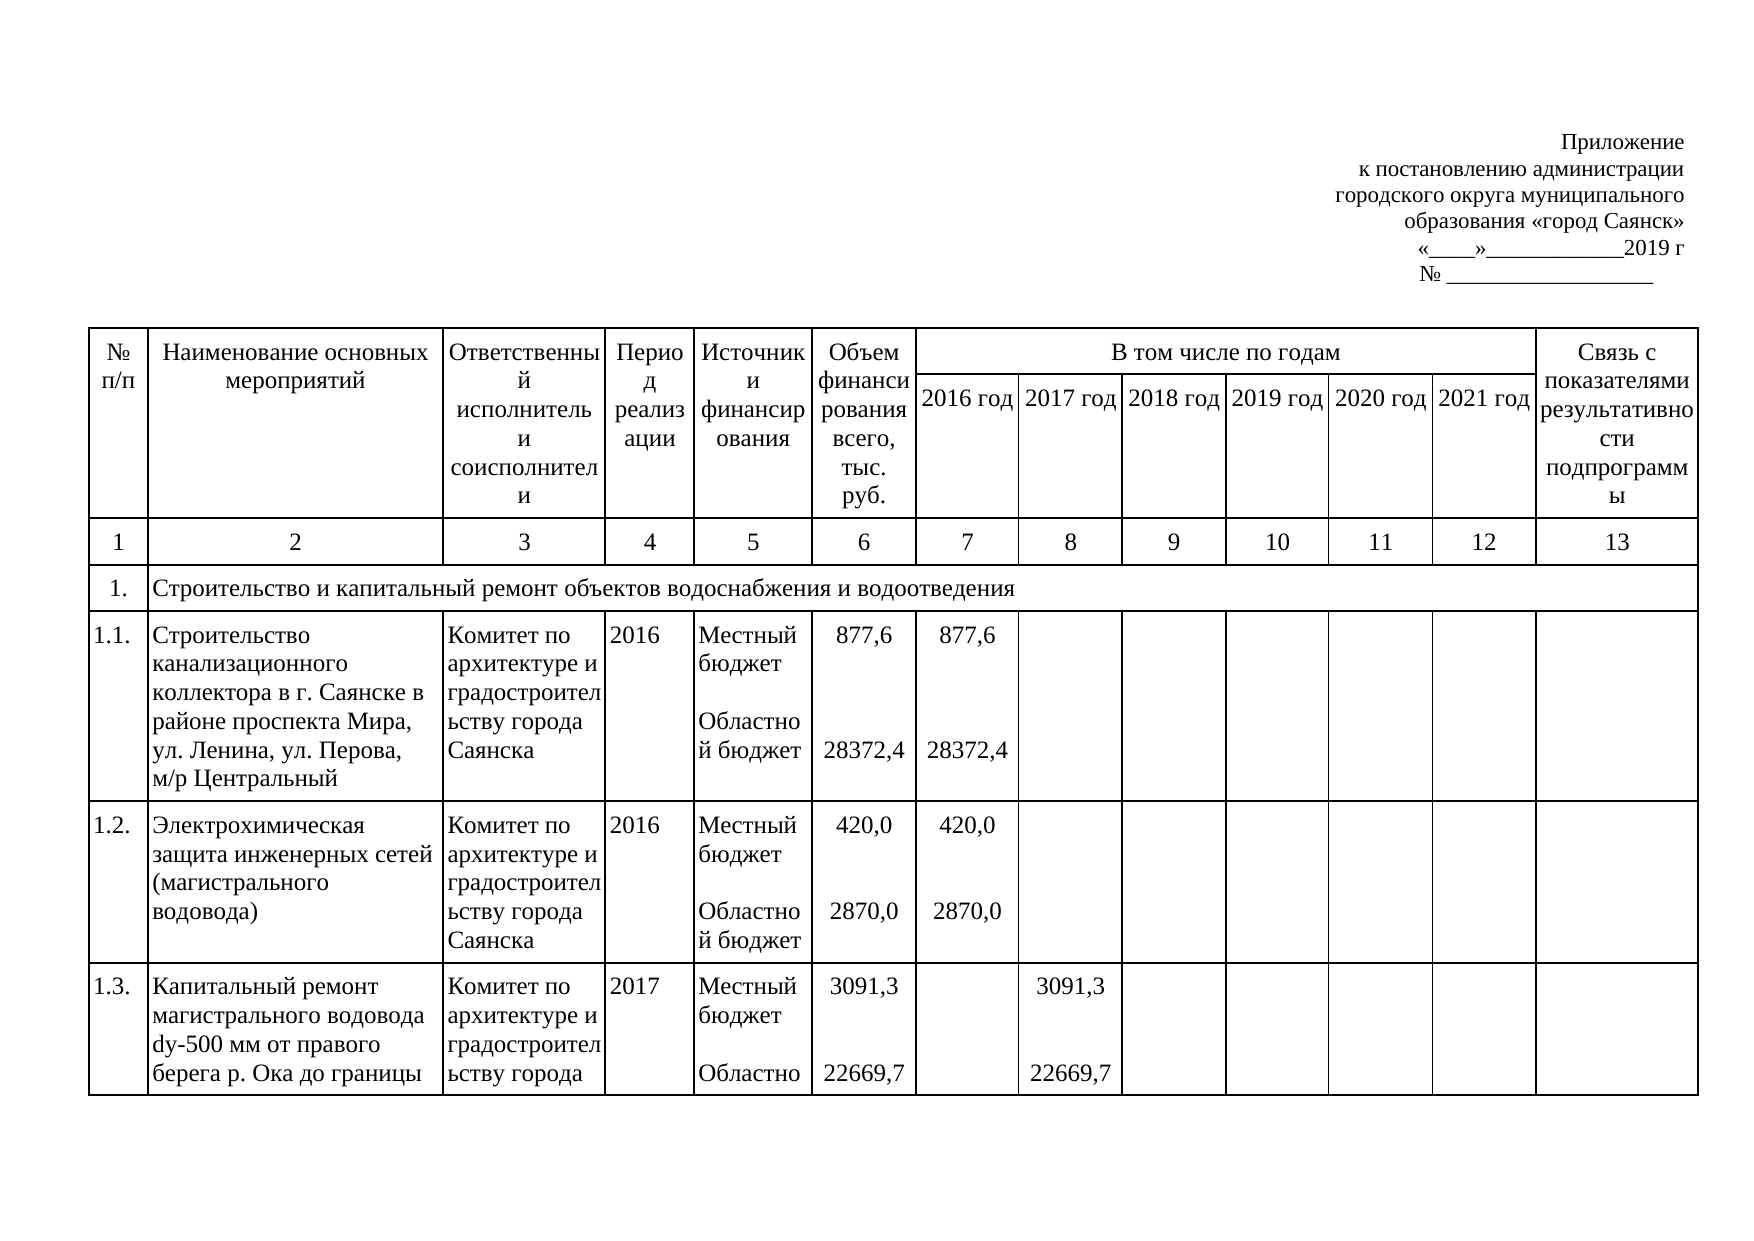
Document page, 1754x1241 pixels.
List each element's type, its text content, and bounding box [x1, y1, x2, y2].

title городского округа муниципального [1239, 181, 1684, 207]
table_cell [695, 964, 811, 1094]
table_cell 2017 год [1019, 375, 1121, 517]
table_cell 1.2. [90, 802, 147, 962]
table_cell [444, 964, 604, 1094]
table_cell 6 [813, 519, 915, 563]
table_cell 3091,3 22669,7 [813, 964, 915, 1094]
table_cell 2020 год [1329, 375, 1432, 517]
table_cell 877,6 28372,4 [813, 612, 915, 800]
table_cell Местный бюджет Областной бюджет [695, 612, 811, 800]
table_cell [1019, 802, 1121, 962]
table_cell 1. [90, 566, 147, 610]
table_header Источники финансирования [695, 329, 811, 517]
table_cell [1433, 612, 1535, 800]
table_header Связь с показателями результативности подпрограммы [1537, 329, 1697, 517]
title «____»____________2019 г [1239, 234, 1684, 260]
table_cell 5 [695, 519, 811, 563]
table_cell 420,0 2870,0 [917, 802, 1018, 962]
title Приложение [1239, 128, 1684, 154]
table_cell [1329, 612, 1432, 800]
table_cell 9 [1123, 519, 1225, 563]
table_header Ответственный исполнитель и соисполнители [444, 329, 604, 517]
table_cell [149, 964, 442, 1094]
table_cell 1.3. [90, 964, 147, 1094]
table_cell 11 [1329, 519, 1432, 563]
table_cell 12 [1433, 519, 1535, 563]
table_cell [1019, 612, 1121, 800]
table_header Наименование основных мероприятий [149, 329, 442, 517]
table_cell [1433, 964, 1535, 1094]
table_cell [1329, 964, 1432, 1094]
text № __________________ [1239, 260, 1684, 286]
table_cell 13 [1537, 519, 1697, 563]
table_header № п/п [90, 329, 147, 517]
table_cell [1329, 802, 1432, 962]
table_cell 2016 год [917, 375, 1018, 517]
table_cell 3 [444, 519, 604, 563]
title образования «город Саянск» [1239, 207, 1684, 234]
table_cell 2018 год [1123, 375, 1225, 517]
table_header Объем финансирования всего, тыс. руб. [813, 329, 915, 517]
table_cell [1433, 802, 1535, 962]
table_cell 7 [917, 519, 1018, 563]
table_cell 2016 [606, 802, 693, 962]
table_cell Комитет по архитектуре и градостроительству города Саянска [444, 612, 604, 800]
table_cell 1.1. [90, 612, 147, 800]
table_cell [1123, 802, 1225, 962]
table_cell [1537, 802, 1697, 962]
table_cell Строительство канализационного коллектора в г. Саянске в районе проспекта Мира, ул. Ленина, ул. Перова, м/р Центральный [149, 612, 442, 800]
table_cell [1537, 612, 1697, 800]
table_cell Электрохимическая защита инженерных сетей (магистрального водовода) [149, 802, 442, 962]
table_cell 3091,3 22669,7 [1019, 964, 1121, 1094]
table_cell [1227, 612, 1328, 800]
table_cell [1123, 964, 1225, 1094]
table_cell 2 [149, 519, 442, 563]
table_header В том числе по годам [917, 329, 1535, 373]
table_cell 2019 год [1227, 375, 1328, 517]
table_cell 8 [1019, 519, 1121, 563]
table_header Период реализации [606, 329, 693, 517]
table_cell Комитет по архитектуре и градостроительству города Саянска [444, 802, 604, 962]
table_cell Местный бюджет Областной бюджет [695, 802, 811, 962]
table_cell [1537, 964, 1697, 1094]
table_cell 420,0 2870,0 [813, 802, 915, 962]
table_cell [1227, 964, 1328, 1094]
table_cell [917, 964, 1018, 1094]
table_cell [1123, 612, 1225, 800]
table_cell 10 [1227, 519, 1328, 563]
table_cell 4 [606, 519, 693, 563]
table_cell 1 [90, 519, 147, 563]
table_cell 2016 [606, 612, 693, 800]
table_cell 877,6 28372,4 [917, 612, 1018, 800]
table_cell [1227, 802, 1328, 962]
table_cell 2021 год [1433, 375, 1535, 517]
table_cell Строительство и капитальный ремонт объектов водоснабжения и водоотведения [149, 566, 1697, 610]
title к постановлению администрации [1239, 154, 1684, 181]
table_cell 2017 [606, 964, 693, 1094]
